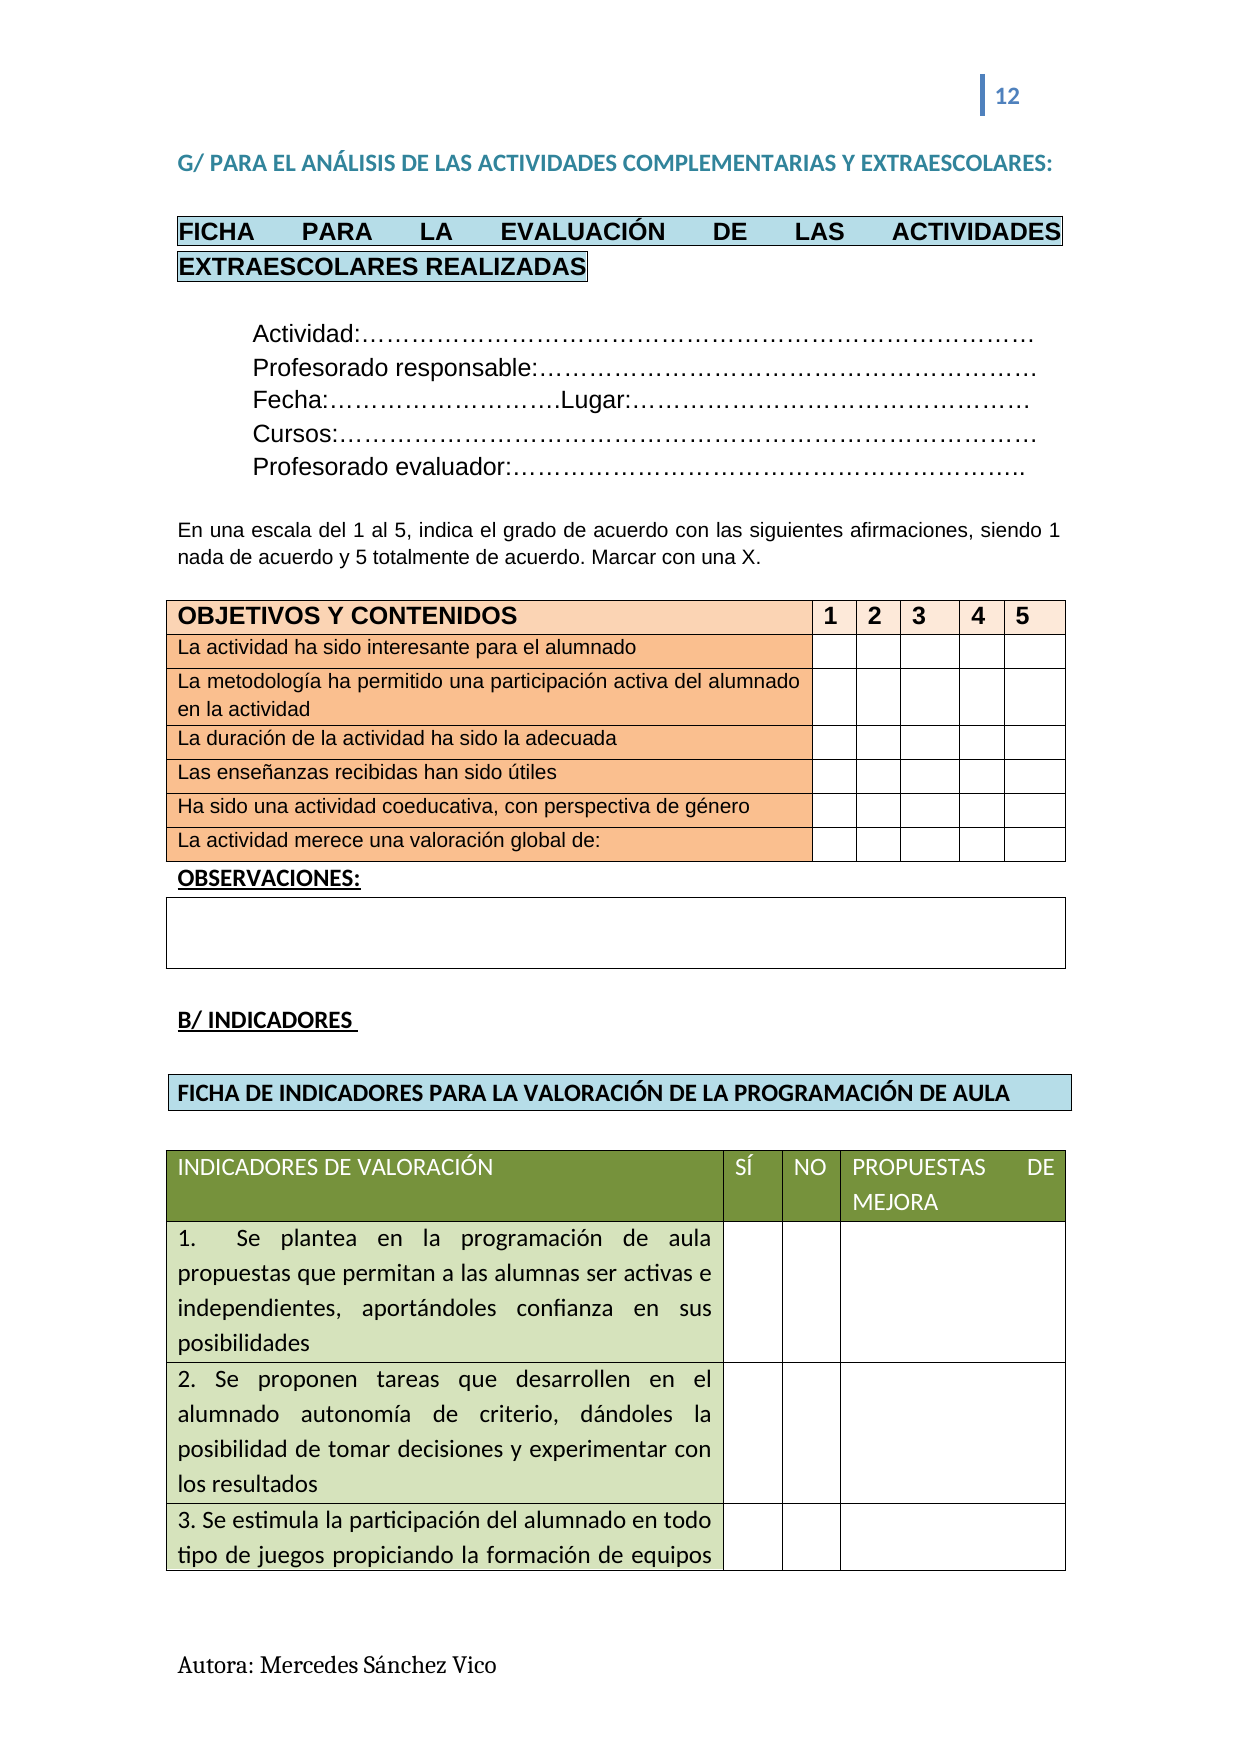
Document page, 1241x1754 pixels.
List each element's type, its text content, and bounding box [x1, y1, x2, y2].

table_cell [901, 794, 959, 827]
table_cell [857, 635, 900, 668]
text Actividad:……………………………………………………………………… [252, 319, 1063, 348]
table_cell 2. Se proponen tareas que desarrollen en el alumnado autonomía de criterio, dándoles la posibilidad de tomar decisiones y experimentar con los resultados [167, 1363, 723, 1503]
text FICHA PARA LA EVALUACIÓN DE LAS ACTIVIDADES EXTRAESCOLARES REALIZADAS [177, 246, 1063, 282]
table_cell [1005, 669, 1065, 725]
table_header 1 [813, 601, 856, 634]
table_cell [901, 828, 959, 861]
table_header 5 [1005, 601, 1065, 634]
table_cell [813, 794, 856, 827]
table_cell [841, 1363, 1065, 1503]
table_cell [960, 669, 1004, 725]
table_cell [813, 760, 856, 793]
text B/ INDICADORES [177, 1004, 1063, 1035]
table_cell 1. Se plantea en la programación de aula propuestas que permitan a las alumnas ser activas e independientes, aportándoles confianza en sus posibilidades [167, 1222, 723, 1362]
text Profesorado evaluador:…………………………………………………….. [252, 452, 1063, 480]
table_cell [857, 669, 900, 725]
text OBSERVACIONES: [177, 862, 1063, 893]
table_cell [901, 635, 959, 668]
table_cell [841, 1504, 1065, 1569]
table_header 2 [857, 601, 900, 634]
table_cell La duración de la actividad ha sido la adecuada [167, 726, 812, 759]
table_cell [960, 794, 1004, 827]
table_header OBJETIVOS Y CONTENIDOS [167, 601, 812, 634]
table_cell La metodología ha permitido una participación activa del alumnado en la actividad [167, 669, 812, 725]
table_cell [901, 669, 959, 725]
table_cell [841, 1222, 1065, 1362]
table_header NO [783, 1151, 840, 1221]
table_header [167, 898, 1065, 968]
table_cell [960, 760, 1004, 793]
table_cell [724, 1504, 782, 1569]
table_header 4 [960, 601, 1004, 634]
table_cell [813, 669, 856, 725]
table_cell [783, 1363, 840, 1503]
table_header 3 [901, 601, 959, 634]
table_header INDICADORES DE VALORACIÓN [167, 1151, 723, 1221]
table_cell [960, 726, 1004, 759]
table_cell [813, 828, 856, 861]
text Profesorado responsable:…………………………………………………… [252, 352, 1063, 381]
table_cell [783, 1504, 840, 1569]
text Fecha:……………………….Lugar:………………………………………… [252, 386, 1063, 414]
table_cell [960, 635, 1004, 668]
table_header SÍ [724, 1151, 782, 1221]
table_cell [167, 1504, 723, 1569]
table_cell [901, 726, 959, 759]
table_cell [857, 760, 900, 793]
table_cell [1005, 794, 1065, 827]
table_cell [1005, 726, 1065, 759]
table_header PROPUESTAS DE MEJORA [841, 1151, 1065, 1221]
table_cell Las enseñanzas recibidas han sido útiles [167, 760, 812, 793]
table_cell La actividad merece una valoración global de: [167, 828, 812, 861]
table_cell [1005, 635, 1065, 668]
table_cell [813, 635, 856, 668]
table_cell [960, 828, 1004, 861]
text Cursos:………………………………………………………………………… [252, 418, 1063, 447]
table_cell [1005, 828, 1065, 861]
table_cell [857, 726, 900, 759]
table_cell [724, 1363, 782, 1503]
text FICHA DE INDICADORES PARA LA VALORACIÓN DE LA PROGRAMACIÓN DE AULA [169, 1075, 1071, 1110]
table_cell [724, 1222, 782, 1362]
table_cell [857, 794, 900, 827]
table_cell [1005, 760, 1065, 793]
table_cell [901, 760, 959, 793]
table_cell [783, 1222, 840, 1362]
table_cell Ha sido una actividad coeducativa, con perspectiva de género [167, 794, 812, 827]
table_cell La actividad ha sido interesante para el alumnado [167, 635, 812, 668]
text G/ PARA EL ANÁLISIS DE LAS ACTIVIDADES COMPLEMENTARIAS Y EXTRAESCOLARES: [177, 148, 1063, 178]
table_cell [813, 726, 856, 759]
text En una escala del 1 al 5, indica el grado de acuerdo con las siguientes afirmaciones, siendo 1 nada de acuerdo y 5 totalmente de acuerdo. Marcar con una X. [177, 518, 1063, 569]
table_cell [857, 828, 900, 861]
